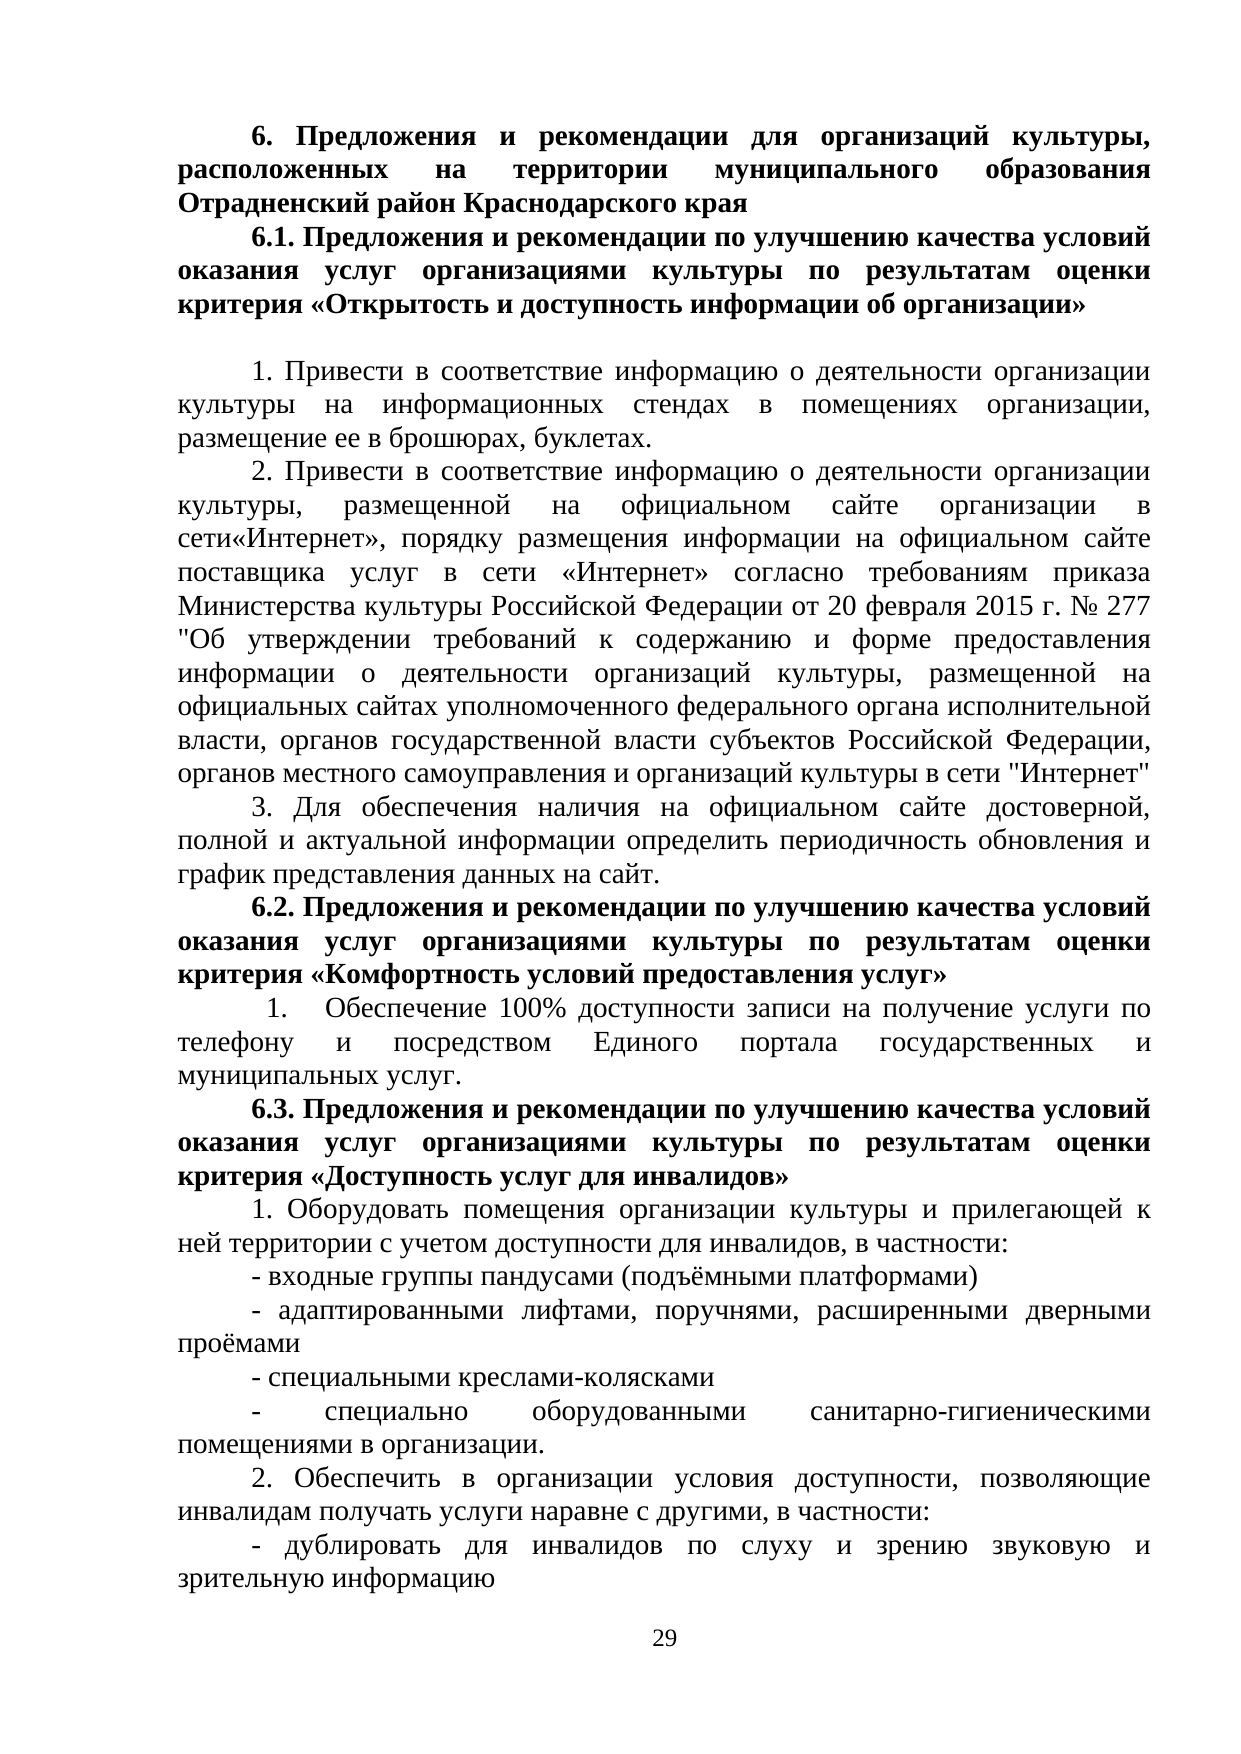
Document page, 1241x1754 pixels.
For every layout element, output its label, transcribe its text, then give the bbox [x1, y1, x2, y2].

text 6. Предложения и рекомендации для организаций культуры, расположенных на территории муниципального образования Отрадненский район Краснодарского края [177, 118, 1152, 219]
text 6.2. Предложения и рекомендации по улучшению качества условий оказания услуг организациями культуры по результатам оценки критерия «Комфортность условий предоставления услуг» [177, 889, 1152, 990]
text 1. Оборудовать помещения организации культуры и прилегающей к ней территории с учетом доступности для инвалидов, в частности: [177, 1191, 1152, 1258]
text 2. Привести в соответствие информацию о деятельности организации культуры, размещенной на официальном сайте организации в сети«Интернет», порядку размещения информации на официальном сайте поставщика услуг в сети «Интернет» согласно требованиям приказа Министерства культуры Российской Федерации от 20 февраля 2015 г. № 277 "Об утверждении требований к содержанию и форме предоставления информации о деятельности организаций культуры, размещенной на официальных сайтах уполномоченного федерального органа исполнительной власти, органов государственной власти субъектов Российской Федерации, органов местного самоуправления и организаций культуры в сети "Интернет" [177, 453, 1152, 789]
text - специальными креслами-колясками [177, 1359, 1152, 1393]
text 2. Обеспечить в организации условия доступности, позволяющие инвалидам получать услуги наравне с другими, в частности: [177, 1460, 1152, 1527]
text 1. Привести в соответствие информацию о деятельности организации культуры на информационных стендах в помещениях организации, размещение ее в брошюрах, буклетах. [177, 353, 1152, 453]
text - адаптированными лифтами, поручнями, расширенными дверными проёмами [177, 1292, 1152, 1359]
text - дублировать для инвалидов по слуху и зрению звуковую и зрительную информацию [177, 1527, 1152, 1594]
list Обеспечение 100% доступности записи на получение услуги по телефону и посредством Единого портала государственных и муниципальных услуг. [177, 990, 1152, 1091]
text - входные группы пандусами (подъёмными платформами) [177, 1258, 1152, 1292]
text 3. Для обеспечения наличия на официальном сайте достоверной, полной и актуальной информации определить периодичность обновления и график представления данных на сайт. [177, 789, 1152, 889]
text 6.3. Предложения и рекомендации по улучшению качества условий оказания услуг организациями культуры по результатам оценки критерия «Доступность услуг для инвалидов» [177, 1091, 1152, 1191]
text 6.1. Предложения и рекомендации по улучшению качества условий оказания услуг организациями культуры по результатам оценки критерия «Открытость и доступность информации об организации» [177, 219, 1152, 319]
text - специально оборудованными санитарно-гигиеническими помещениями в организации. [177, 1393, 1152, 1460]
